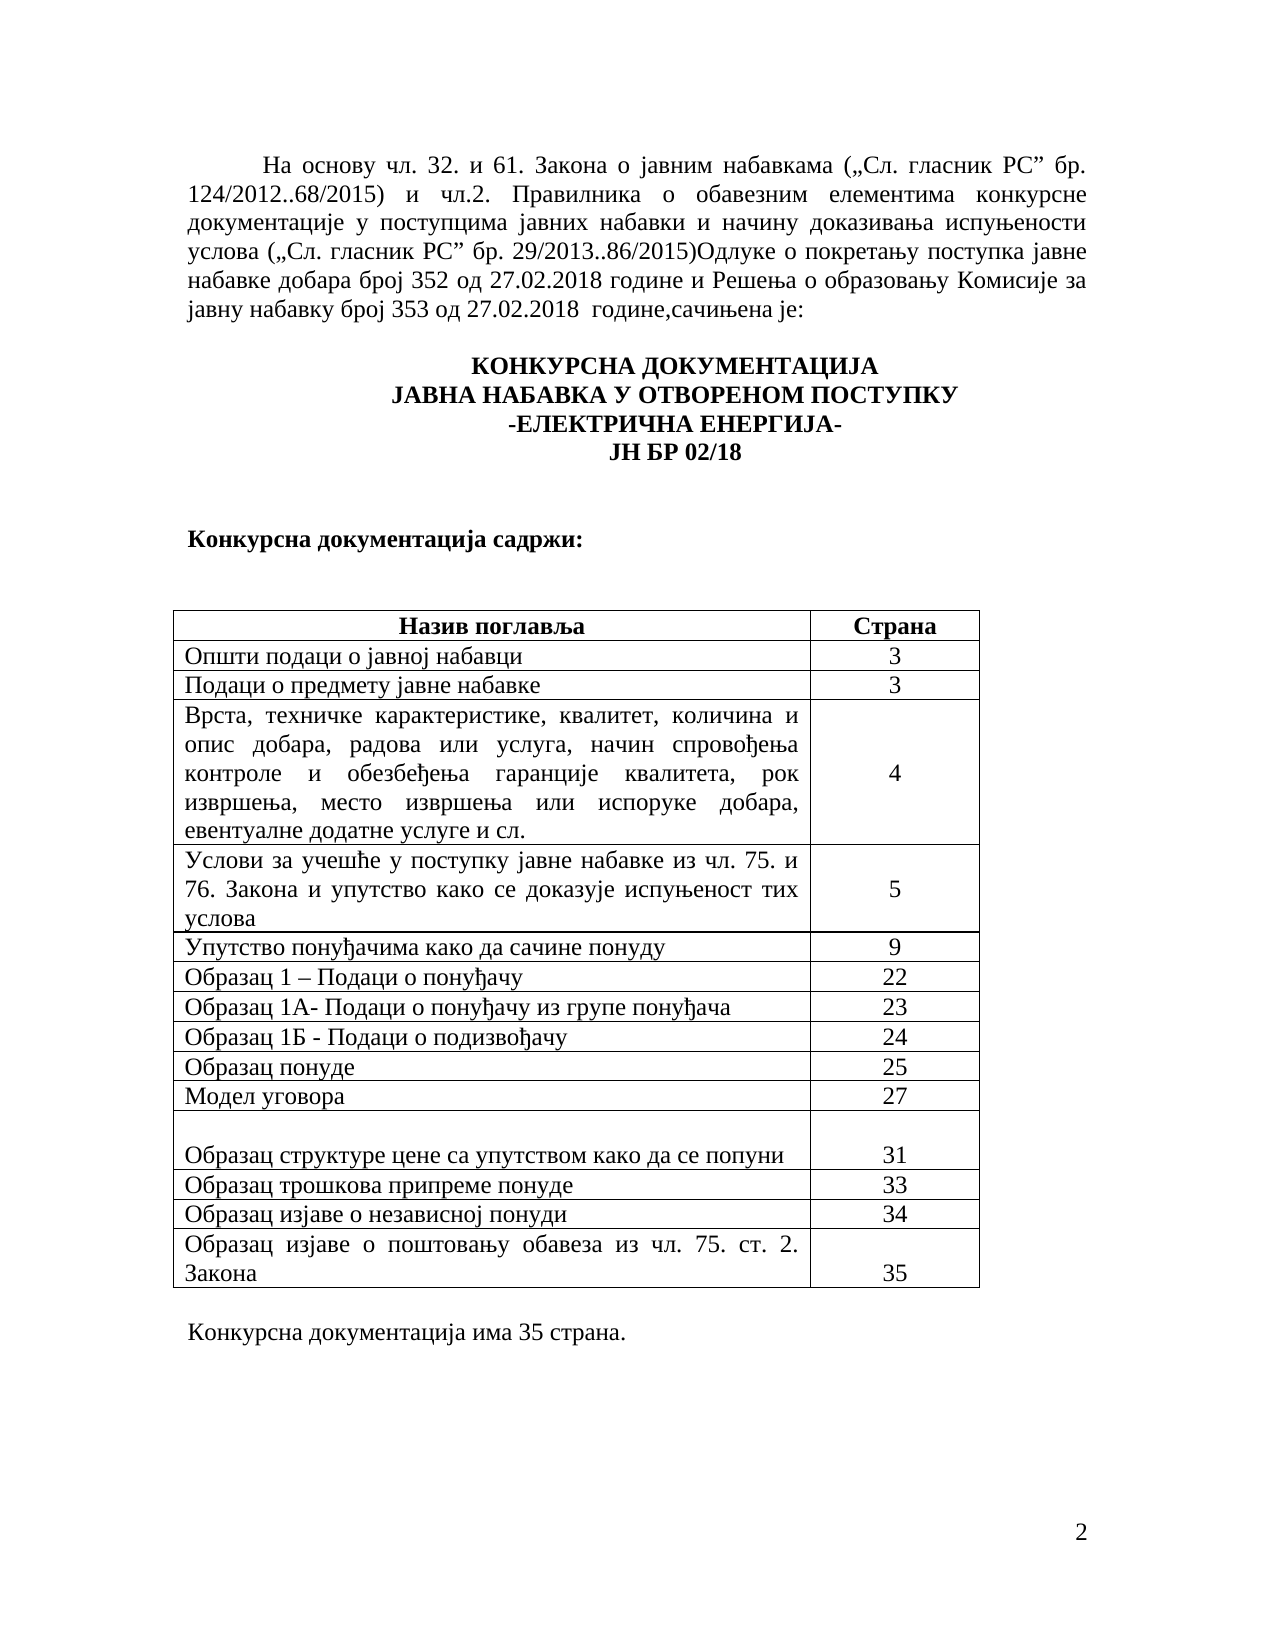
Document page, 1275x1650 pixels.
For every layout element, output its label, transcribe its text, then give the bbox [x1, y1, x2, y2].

text -ЕЛЕКТРИЧНА ЕНЕРГИЈА- [187, 409, 1087, 437]
table_cell 22 [811, 962, 979, 991]
table_cell 27 [811, 1081, 979, 1110]
table_cell 25 [811, 1052, 979, 1080]
text ЈН БР 02/18 [187, 437, 1087, 466]
text На основу чл. 32. и 61. Закона о јавним набавкама („Сл. гласник РС” бр. 124/2012..68/2015) и чл.2. Правилника о обавезним елементима конкурсне документације у поступцима јавних набавки и начину доказивања испуњености услова („Сл. гласник РС” бр. 29/2013..86/2015)Одлуке о покретању поступка јавне набавке добара број 352 од 27.02.2018 године и Решења о образовању Комисије за јавну нaбавку број 353 од 27.02.2018 године,сачињена је: [187, 150, 1087, 322]
table_cell Образац изјаве о независној понуди [174, 1200, 810, 1228]
text Конкурсна документација садржи: [187, 524, 1087, 552]
table_cell Образац трошкова припреме понуде [174, 1170, 810, 1198]
table_header Страна [811, 611, 979, 640]
table_cell Образац 1Б - Подаци о подизвођачу [174, 1022, 810, 1051]
table_cell Образац 1 – Подаци о понуђачу [174, 962, 810, 991]
table_header Назив поглавља [174, 611, 810, 640]
table_cell Врста, техничке карактеристике, квалитет, количина и опис добара, радова или услуга, начин спровођења контроле и обезбеђења гаранције квалитета, рок извршења, место извршења или испoруке добара, евентуалне додатне услуге и сл. [174, 700, 810, 844]
text КОНКУРСНА ДОКУМЕНТАЦИЈА [187, 351, 1087, 380]
table_cell Подаци о предмету јавне набавке [174, 671, 810, 699]
table_cell 23 [811, 992, 979, 1021]
table_cell Образац изјаве о поштовању обавеза из чл. 75. ст. 2. Закона [174, 1229, 810, 1287]
table_cell 4 [811, 700, 979, 844]
text Конкурсна документација има 35 страна. [187, 1317, 1087, 1345]
table_cell 24 [811, 1022, 979, 1051]
table_cell 9 [811, 933, 979, 961]
table_cell 5 [811, 845, 979, 931]
table_cell 35 [811, 1229, 979, 1287]
table_cell Образац 1А- Подаци о понуђачу из групе понуђача [174, 992, 810, 1021]
table_cell 34 [811, 1200, 979, 1228]
table_cell Услови за учешће у поступку јавне набавке из чл. 75. и 76. Закона и упутство како се доказује испуњеност тих услова [174, 845, 810, 931]
table_cell Упутство понуђачима како да сачине понуду [174, 933, 810, 961]
table_cell Образац структуре ценe са упутством како да се попуни [174, 1111, 810, 1169]
table_cell 3 [811, 641, 979, 669]
table_cell Модел уговора [174, 1081, 810, 1110]
table_cell 31 [811, 1111, 979, 1169]
table_cell 3 [811, 671, 979, 699]
table_cell 33 [811, 1170, 979, 1198]
text ЈАВНА НАБАВКА У ОТВОРЕНОМ ПОСТУПКУ [187, 380, 1087, 409]
table_cell Општи подаци о јавној набавци [174, 641, 810, 669]
table_cell Образац понуде [174, 1052, 810, 1080]
